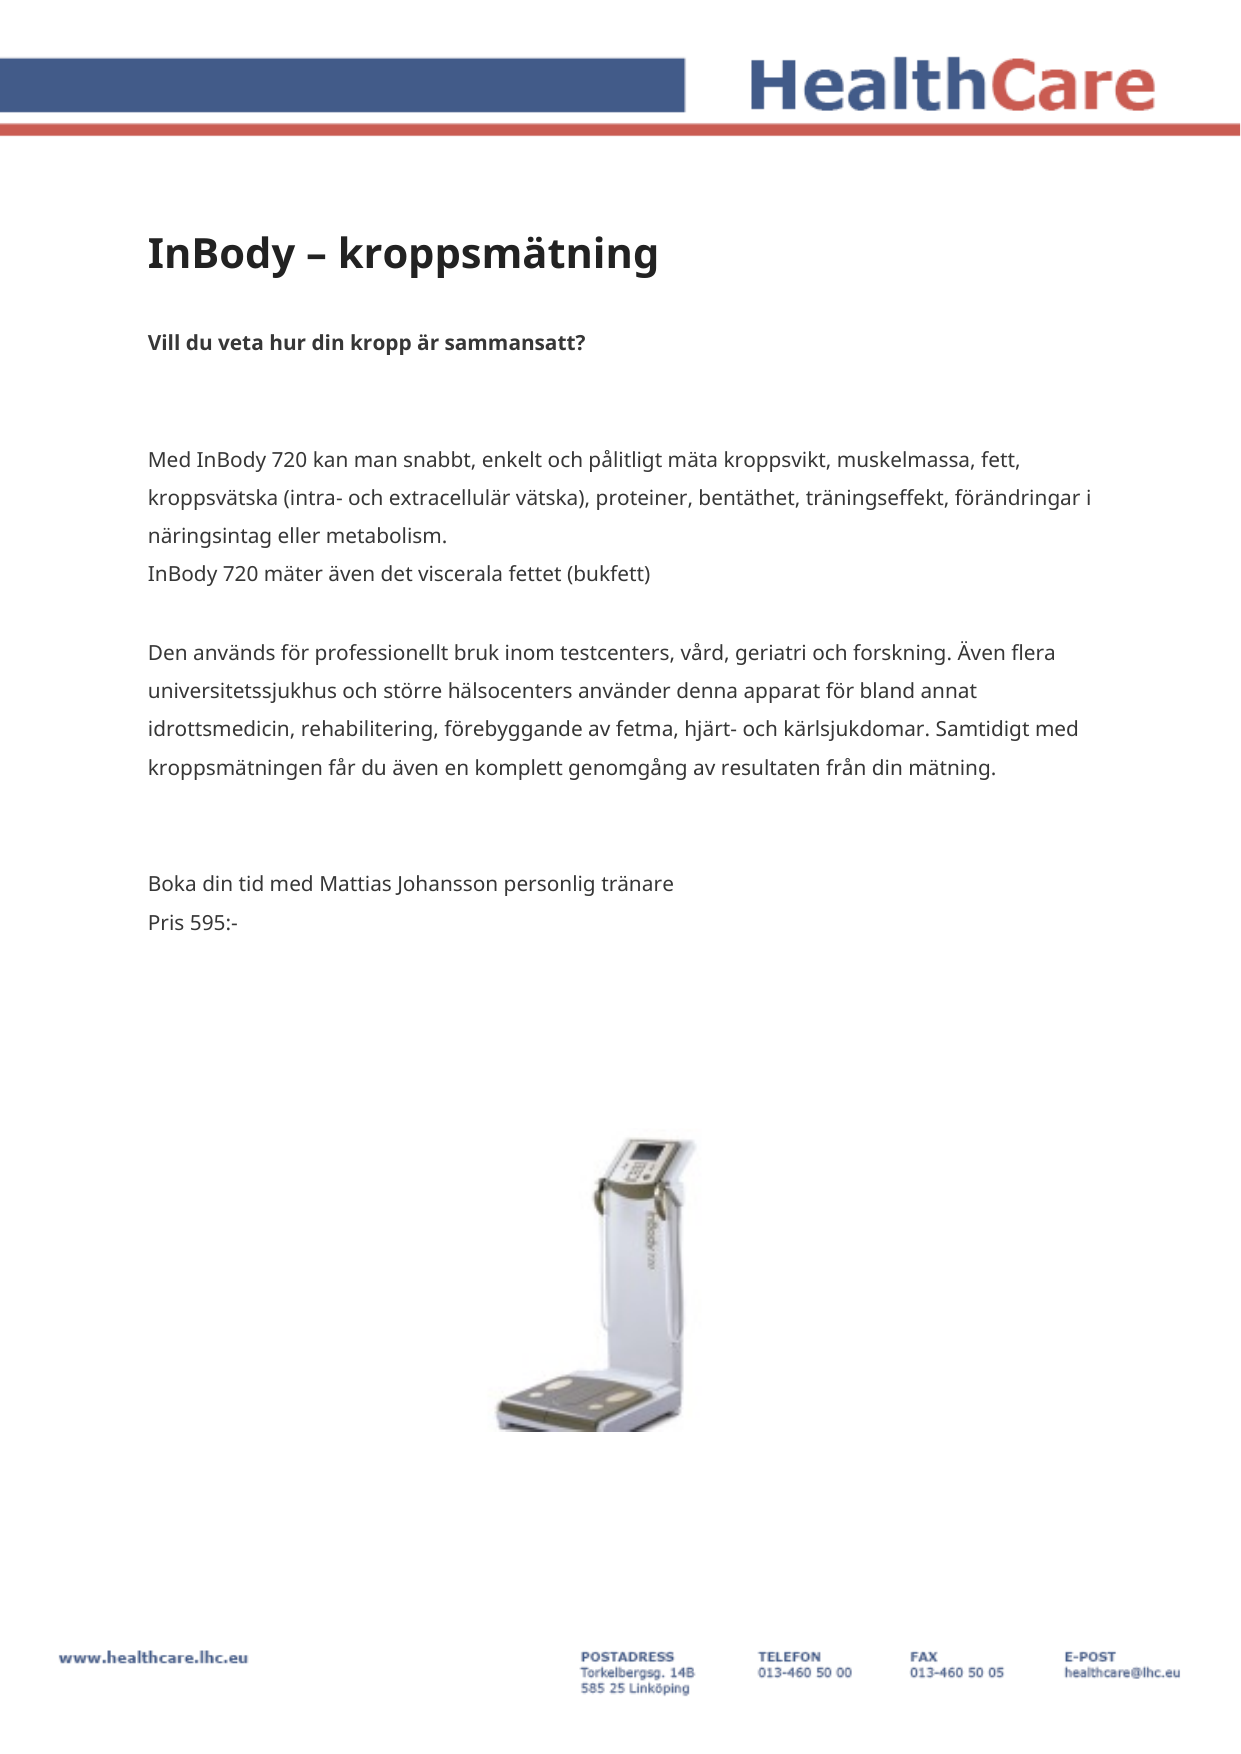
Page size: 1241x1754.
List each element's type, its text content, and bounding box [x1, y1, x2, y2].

picture [453, 1128, 786, 1432]
picture [0, 1593, 1241, 1754]
text Vill du veta hur din kropp är sammansatt? [148, 318, 1093, 357]
text Med InBody 720 kan man snabbt, enkelt och pålitligt mäta kroppsvikt, muskelmassa, fett, kroppsvätska (intra- och extracellulär vätska), proteiner, bentäthet, träningseffekt, förändringar i näringsintag eller metabolism. InBody 720 mäter även det viscerala fettet (bukfett) [148, 435, 1093, 588]
picture [0, 0, 1241, 196]
text Pris 595:- [148, 898, 1093, 936]
text Den används för professionellt bruk inom testcenters, vård, geriatri och forskning. Även flera universitetssjukhus och större hälsocenters använder denna apparat för bland annat idrottsmedicin, rehabilitering, förebyggande av fetma, hjärt- och kärlsjukdomar. Samtidigt med kroppsmätningen får du även en komplett genomgång av resultaten från din mätning. [148, 628, 1093, 781]
subtitle InBody – kroppsmätning [148, 224, 1093, 280]
text Boka din tid med Mattias Johansson personlig tränare [148, 860, 1093, 898]
